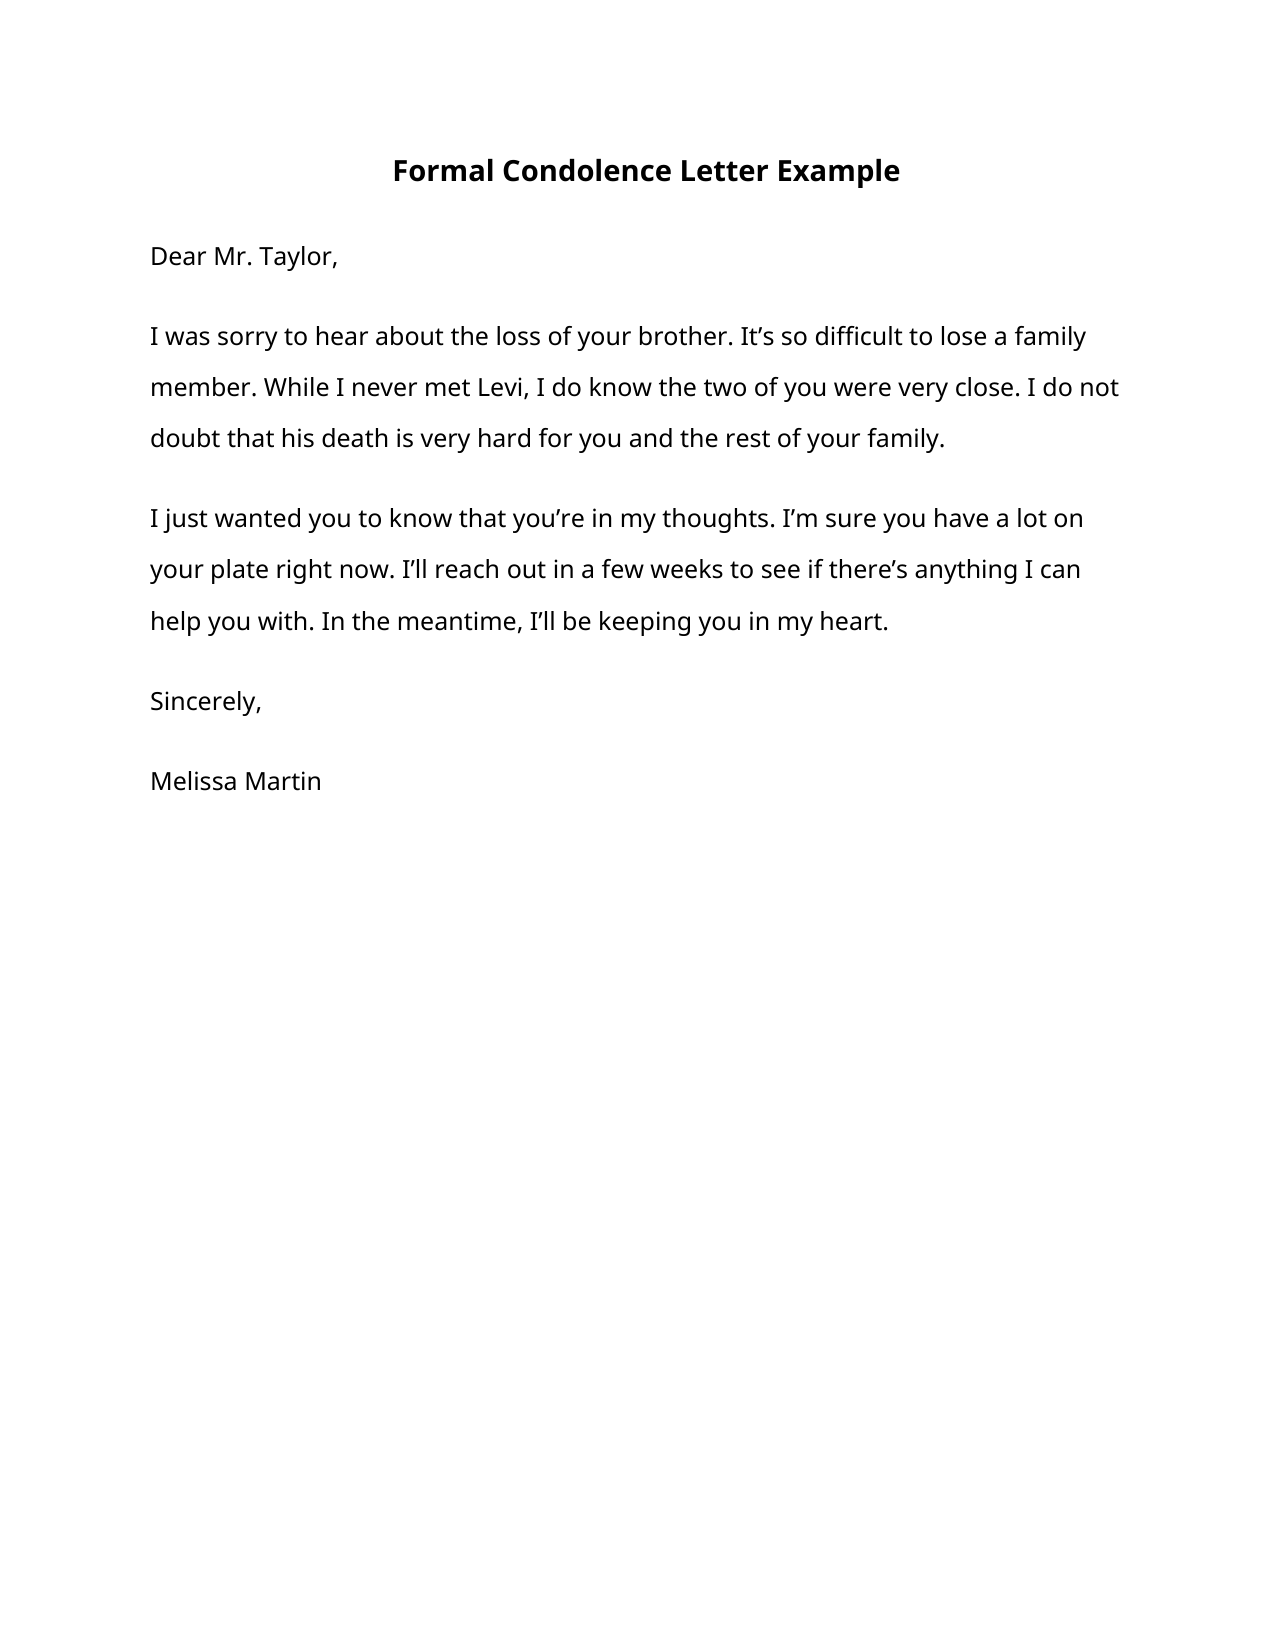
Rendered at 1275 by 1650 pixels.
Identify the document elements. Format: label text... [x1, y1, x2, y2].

text I just wanted you to know that you’re in my thoughts. I’m sure you have a lot on your plate right now. I’ll reach out in a few weeks to see if there’s anything I can help you with. In the meantime, I’ll be keeping you in my heart. [150, 501, 1125, 637]
text Sincerely, [150, 683, 1125, 717]
text Melissa Martin [150, 764, 1125, 798]
text Formal Condolence Letter Example [150, 150, 1125, 190]
text I was sorry to hear about the loss of your brother. It’s so difficult to lose a family member. While I never met Levi, I do know the two of you were very close. I do not doubt that his death is very hard for you and the rest of your family. [150, 319, 1125, 455]
text Dear Mr. Taylor, [150, 239, 1125, 273]
